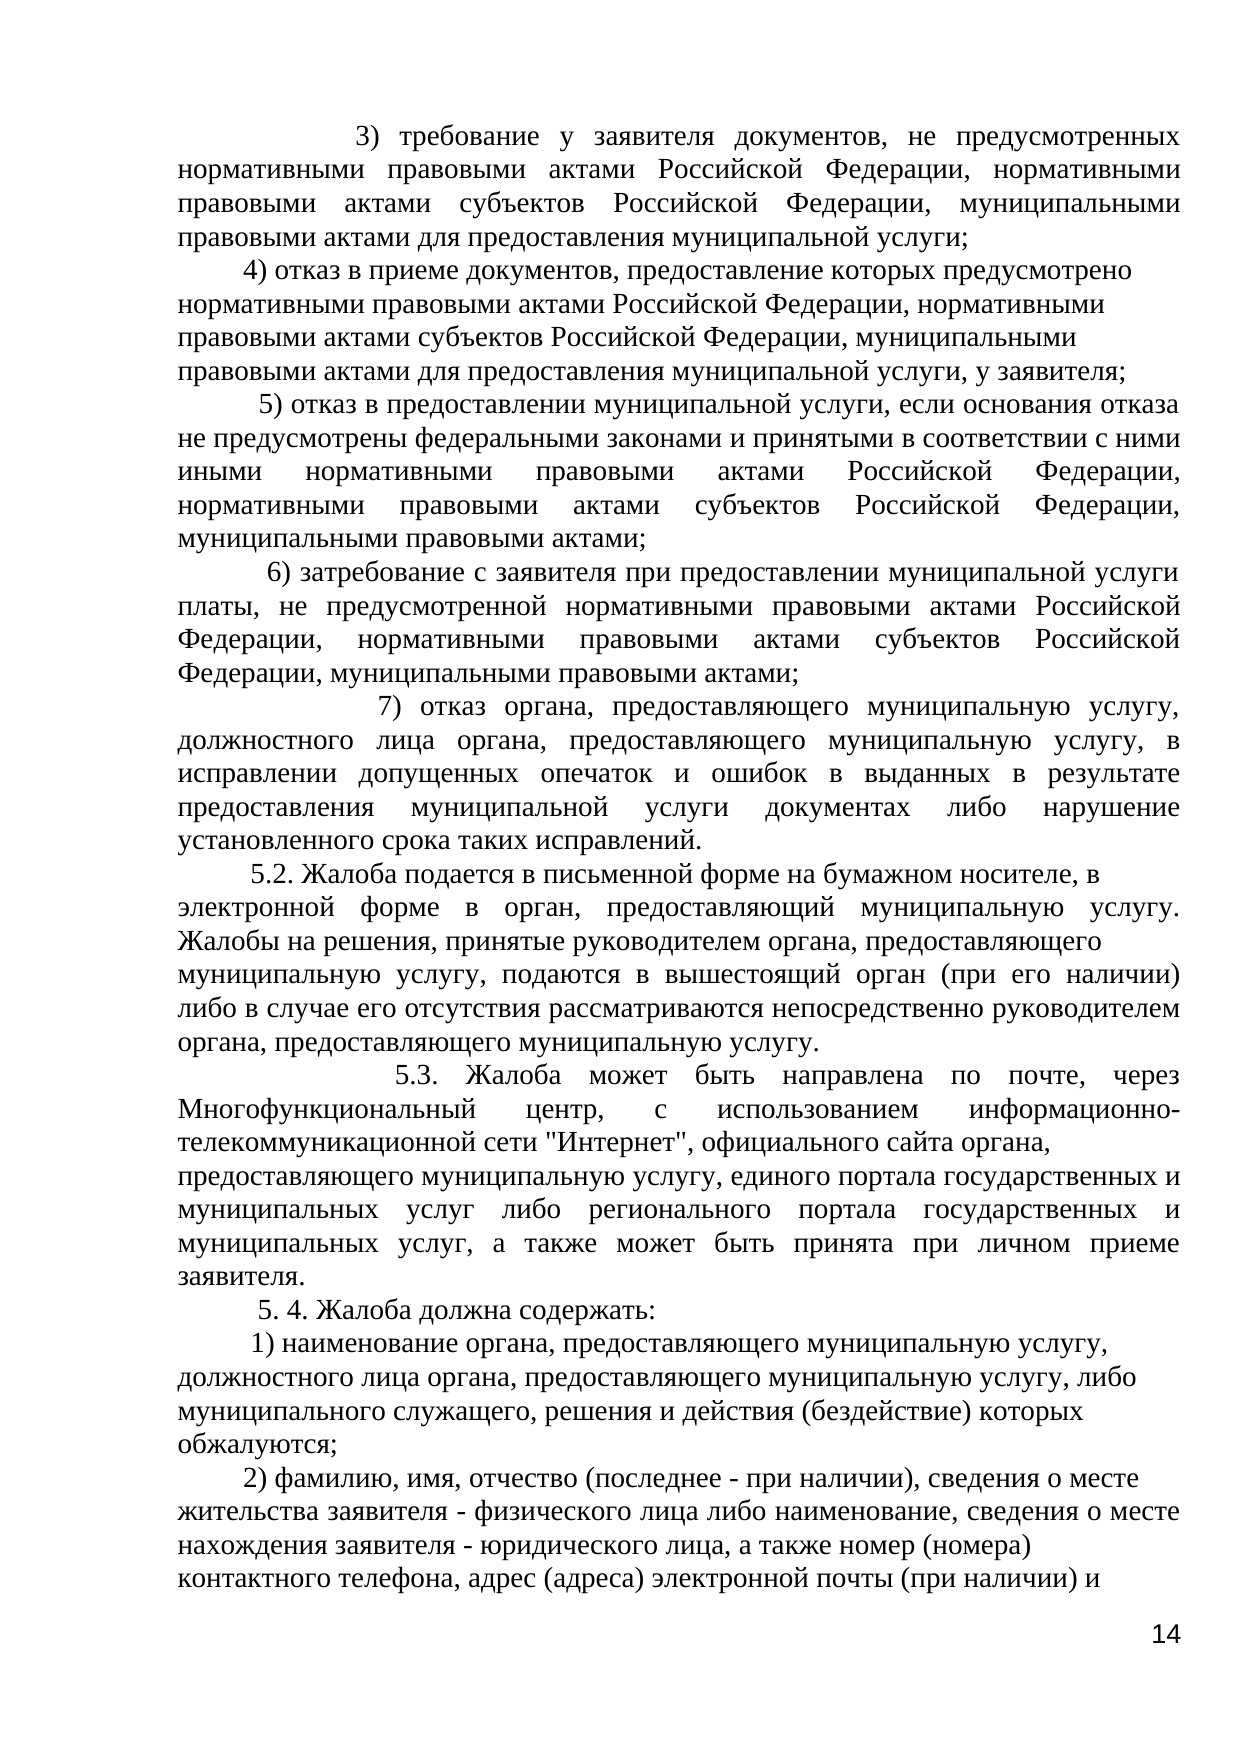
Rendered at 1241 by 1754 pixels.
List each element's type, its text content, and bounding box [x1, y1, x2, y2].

text 3) требование у заявителя документов, не предусмотренных нормативными правовыми актами Российской Федерации, нормативными правовыми актами субъектов Российской Федерации, муниципальными правовыми актами для предоставления муниципальной услуги; [177, 118, 1181, 252]
text предоставляющего муниципальную услугу, единого портала государственных и муниципальных услуг либо регионального портала государственных и муниципальных услуг, а также может быть принята при личном приеме заявителя. [177, 1158, 1181, 1292]
text 2) фамилию, имя, отчество (последнее - при наличии), сведения о месте [177, 1460, 1181, 1493]
text 5.2. Жалоба подается в письменной форме на бумажном носителе, в [177, 856, 1181, 889]
text муниципальную услугу, подаются в вышестоящий орган (при его наличии) либо в случае его отсутствия рассматриваются непосредственно руководителем органа, предоставляющего муниципальную услугу. [177, 957, 1181, 1057]
text обжалуются; [177, 1426, 1181, 1460]
text 5.3. Жалоба может быть направлена по почте, через Многофункциональный центр, с использованием информационно- телекоммуникационной сети "Интернет", официального сайта органа, [177, 1057, 1181, 1158]
text правовыми актами для предоставления муниципальной услуги, у заявителя; [177, 353, 1181, 386]
text контактного телефона, адрес (адреса) электронной почты (при наличии) и [177, 1560, 1181, 1594]
text 7) отказ органа, предоставляющего муниципальную услугу, должностного лица органа, предоставляющего муниципальную услугу, в исправлении допущенных опечаток и ошибок в выданных в результате предоставления муниципальной услуги документах либо нарушение установленного срока таких исправлений. [177, 688, 1181, 856]
text 1) наименование органа, предоставляющего муниципальную услугу, [177, 1326, 1181, 1359]
text 6) затребование с заявителя при предоставлении муниципальной услуги платы, не предусмотренной нормативными правовыми актами Российской Федерации, нормативными правовыми актами субъектов Российской Федерации, муниципальными правовыми актами; [177, 554, 1181, 688]
text муниципального служащего, решения и действия (бездействие) которых [177, 1393, 1181, 1426]
text жительства заявителя - физического лица либо наименование, сведения о месте нахождения заявителя - юридического лица, а также номер (номера) [177, 1493, 1181, 1560]
text 5. 4. Жалоба должна содержать: [177, 1292, 1181, 1326]
text нормативными правовыми актами Российской Федерации, нормативными [177, 286, 1181, 319]
text электронной форме в орган, предоставляющий муниципальную услугу. Жалобы на решения, принятые руководителем органа, предоставляющего [177, 889, 1181, 957]
text правовыми актами субъектов Российской Федерации, муниципальными [177, 319, 1181, 353]
text должностного лица органа, предоставляющего муниципальную услугу, либо [177, 1359, 1181, 1393]
text 5) отказ в предоставлении муниципальной услуги, если основания отказа не предусмотрены федеральными законами и принятыми в соответствии с ними иными нормативными правовыми актами Российской Федерации, нормативными правовыми актами субъектов Российской Федерации, муниципальными правовыми актами; [177, 386, 1181, 554]
text 4) отказ в приеме документов, предоставление которых предусмотрено [177, 252, 1181, 286]
